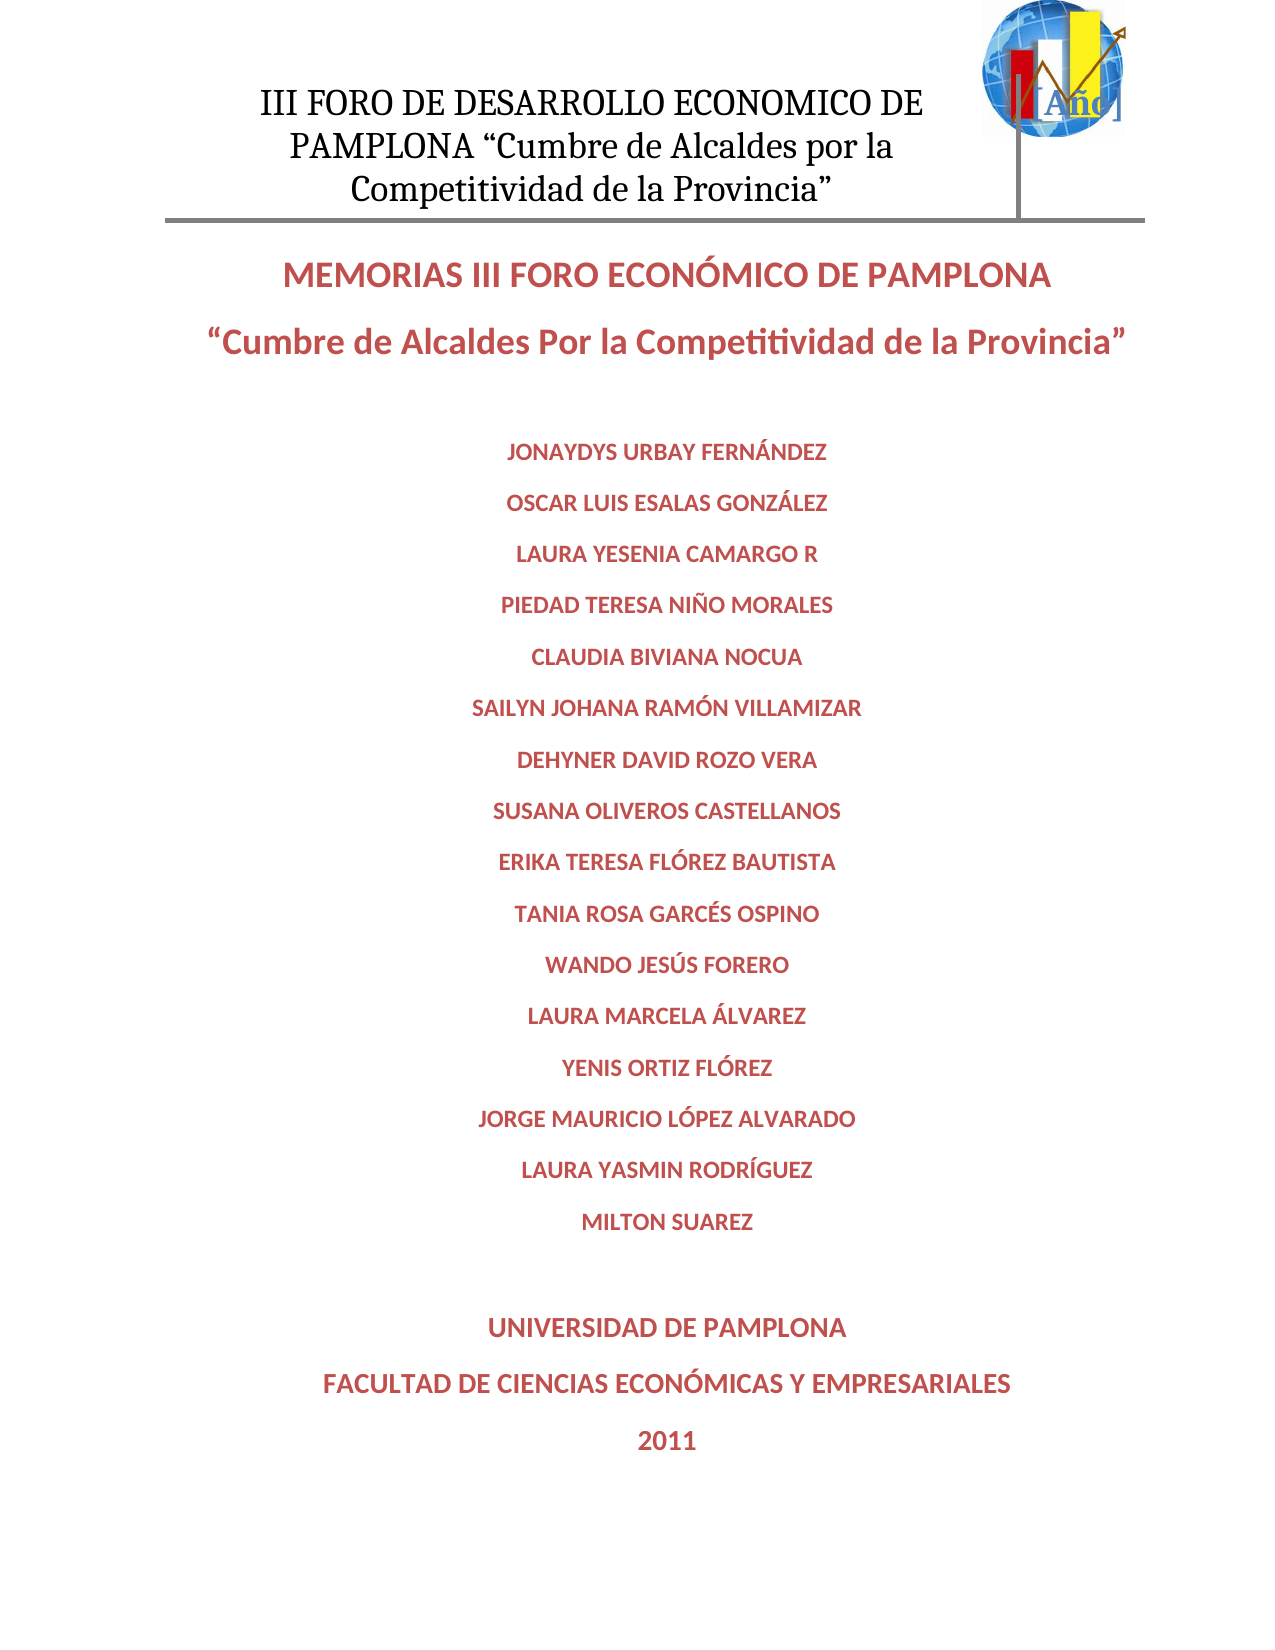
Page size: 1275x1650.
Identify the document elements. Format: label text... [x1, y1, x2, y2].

text TANIA ROSA GARCÉS OSPINO [177, 898, 1157, 928]
text 2011 [177, 1422, 1157, 1457]
text LAURA MARCELA ÁLVAREZ [177, 1001, 1157, 1031]
text YENIS ORTIZ FLÓREZ [177, 1052, 1157, 1082]
text MEMORIAS III FORO ECONÓMICO DE PAMPLONA [177, 251, 1157, 297]
text “Cumbre de Alcaldes Por la Competitividad de la Provincia” [177, 318, 1157, 363]
text OSCAR LUIS ESALAS GONZÁLEZ [177, 487, 1157, 517]
text DEHYNER DAVID ROZO VERA [177, 744, 1157, 774]
text PIEDAD TERESA NIÑO MORALES [177, 590, 1157, 620]
text SUSANA OLIVEROS CASTELLANOS [177, 795, 1157, 826]
text MILTON SUAREZ [177, 1206, 1157, 1236]
text JORGE MAURICIO LÓPEZ ALVARADO [177, 1103, 1157, 1134]
text JONAYDYS URBAY FERNÁNDEZ [177, 436, 1157, 466]
text CLAUDIA BIVIANA NOCUA [177, 641, 1157, 672]
text LAURA YESENIA CAMARGO R [177, 538, 1157, 569]
text UNIVERSIDAD DE PAMPLONA [177, 1309, 1157, 1344]
text SAILYN JOHANA RAMÓN VILLAMIZAR [177, 692, 1157, 723]
text LAURA YASMIN RODRÍGUEZ [177, 1154, 1157, 1185]
text WANDO JESÚS FORERO [177, 949, 1157, 980]
text ERIKA TERESA FLÓREZ BAUTISTA [177, 846, 1157, 877]
text FACULTAD DE CIENCIAS ECONÓMICAS Y EMPRESARIALES [177, 1365, 1157, 1401]
